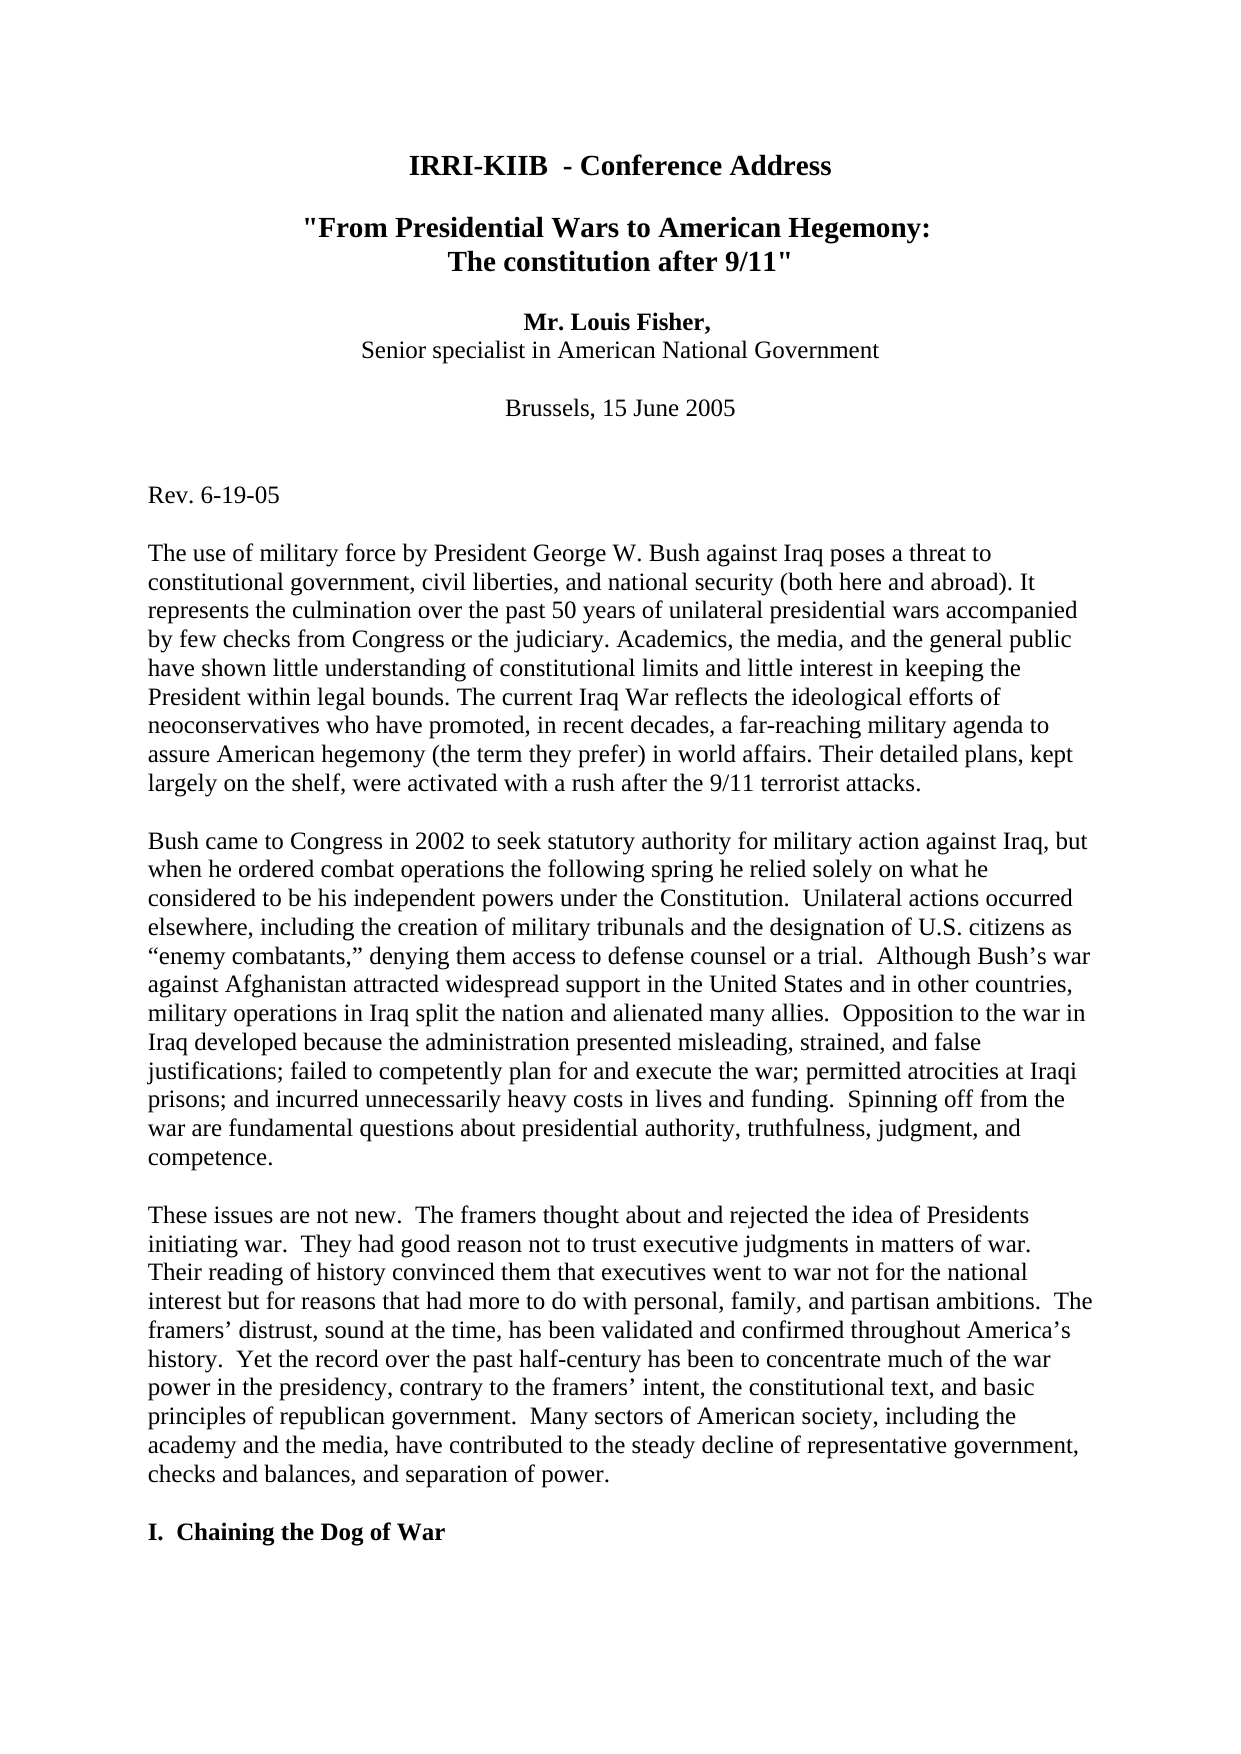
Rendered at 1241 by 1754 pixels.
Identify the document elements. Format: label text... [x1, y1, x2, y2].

text "From Presidential Wars to American Hegemony: The constitution after 9/11" [148, 210, 1093, 277]
text Mr. Louis Fisher, Senior specialist in American National Government [148, 307, 1093, 364]
text Bush came to Congress in 2002 to seek statutory authority for military action against Iraq, but when he ordered combat operations the following spring he relied solely on what he considered to be his independent powers under the Constitution. Unilateral actions occurred elsewhere, including the creation of military tribunals and the designation of U.S. citizens as “enemy combatants,” denying them access to defense counsel or a trial. Although Bush’s war against Afghanistan attracted widespread support in the United States and in other countries, military operations in Iraq split the nation and alienated many allies. Opposition to the war in Iraq developed because the administration presented misleading, strained, and false justifications; failed to competently plan for and execute the war; permitted atrocities at Iraqi prisons; and incurred unnecessarily heavy costs in lives and funding. Spinning off from the war are fundamental questions about presidential authority, truthfulness, judgment, and competence. [148, 826, 1093, 1171]
text IRRI-KIIB - Conference Address [148, 148, 1093, 181]
text The use of military force by President George W. Bush against Iraq poses a threat to constitutional government, civil liberties, and national security (both here and abroad). It represents the culmination over the past 50 years of unilateral presidential wars accompanied by few checks from Congress or the judiciary. Academics, the media, and the general public have shown little understanding of constitutional limits and little interest in keeping the President within legal bounds. The current Iraq War reflects the ideological efforts of neoconservatives who have promoted, in recent decades, a far-reaching military agenda to assure American hegemony (the term they prefer) in world affairs. Their detailed plans, kept largely on the shelf, were activated with a rush after the 9/11 terrorist attacks. [148, 538, 1093, 797]
text Brussels, 15 June 2005 [148, 393, 1093, 451]
text I. Chaining the Dog of War [148, 1517, 1093, 1545]
text Rev. 6-19-05 [148, 480, 1093, 509]
text These issues are not new. The framers thought about and rejected the idea of Presidents initiating war. They had good reason not to trust executive judgments in matters of war. Their reading of history convinced them that executives went to war not for the national interest but for reasons that had more to do with personal, family, and partisan ambitions. The framers’ distrust, sound at the time, has been validated and confirmed throughout America’s history. Yet the record over the past half-century has been to concentrate much of the war power in the presidency, contrary to the framers’ intent, the constitutional text, and basic principles of republican government. Many sectors of American society, including the academy and the media, have contributed to the steady decline of representative government, checks and balances, and separation of power. [148, 1200, 1093, 1487]
